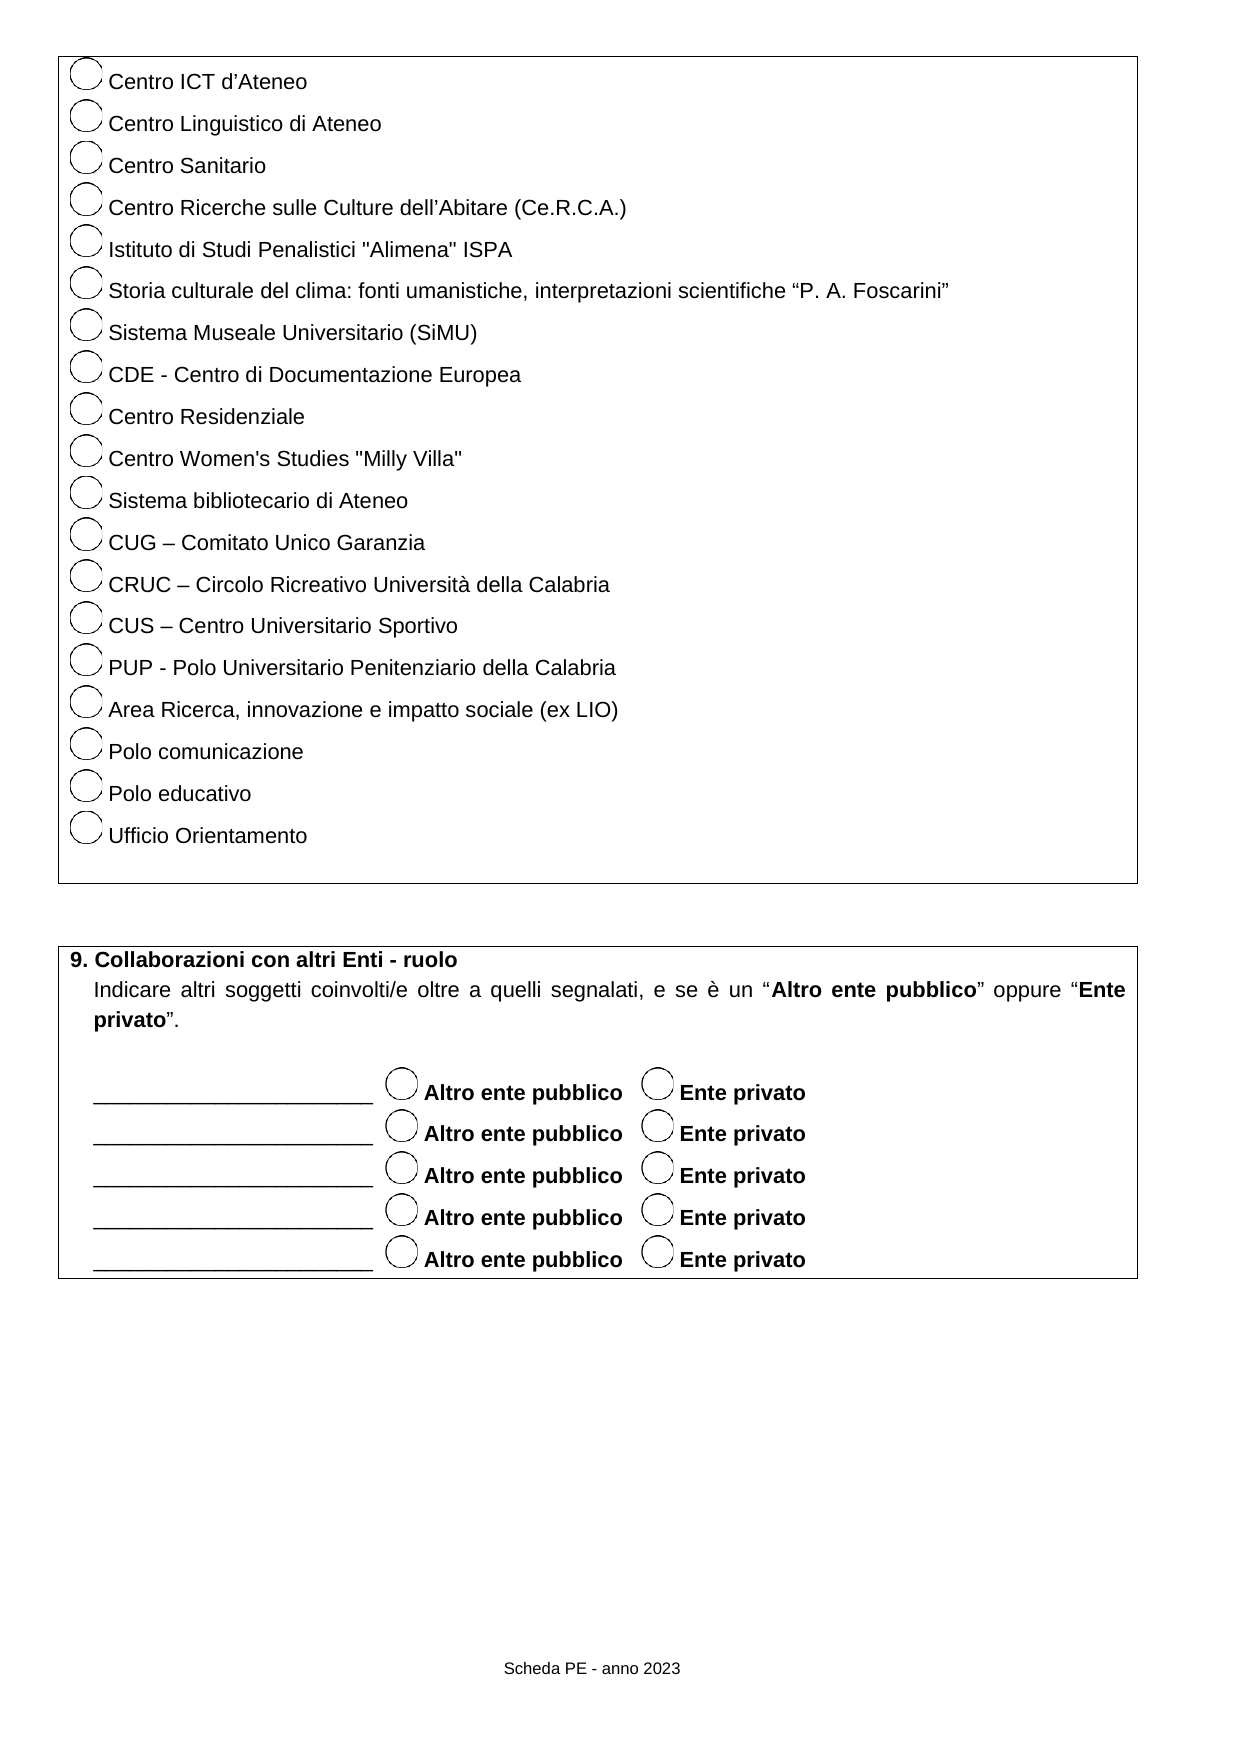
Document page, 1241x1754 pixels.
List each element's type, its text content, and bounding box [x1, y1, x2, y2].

picture [385, 1235, 418, 1268]
table_header 9. Collaborazioni con altri Enti - ruolo Indicare altri soggetti coinvolti/e oltre a quelli segnalati, e se è un “Altro ente pubblico” oppure “Ente privato”. _______________________ Altro ente pubblico Ente privato _______________________ Altro ente pubblico Ente privato _______________________ Altro ente pubblico Ente privato _______________________ Altro ente pubblico Ente privato _______________________ Altro ente pubblico Ente privato [59, 947, 1137, 1277]
picture [70, 308, 103, 341]
picture [70, 141, 103, 174]
picture [70, 601, 103, 634]
picture [70, 643, 103, 676]
picture [70, 727, 103, 760]
picture [385, 1067, 418, 1100]
picture [70, 350, 103, 383]
picture [70, 434, 103, 467]
picture [385, 1193, 418, 1226]
picture [385, 1151, 418, 1184]
picture [70, 559, 103, 592]
picture [641, 1109, 674, 1142]
picture [70, 685, 103, 718]
picture [70, 392, 103, 425]
picture [70, 182, 103, 216]
picture [641, 1067, 674, 1100]
picture [70, 266, 103, 299]
picture [70, 769, 103, 802]
picture [70, 476, 103, 509]
picture [641, 1235, 674, 1268]
picture [70, 57, 103, 90]
picture [70, 99, 103, 132]
picture [70, 811, 103, 844]
picture [641, 1151, 674, 1184]
picture [70, 517, 103, 551]
picture [385, 1109, 418, 1142]
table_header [59, 57, 1137, 883]
picture [641, 1193, 674, 1226]
picture [70, 224, 103, 257]
